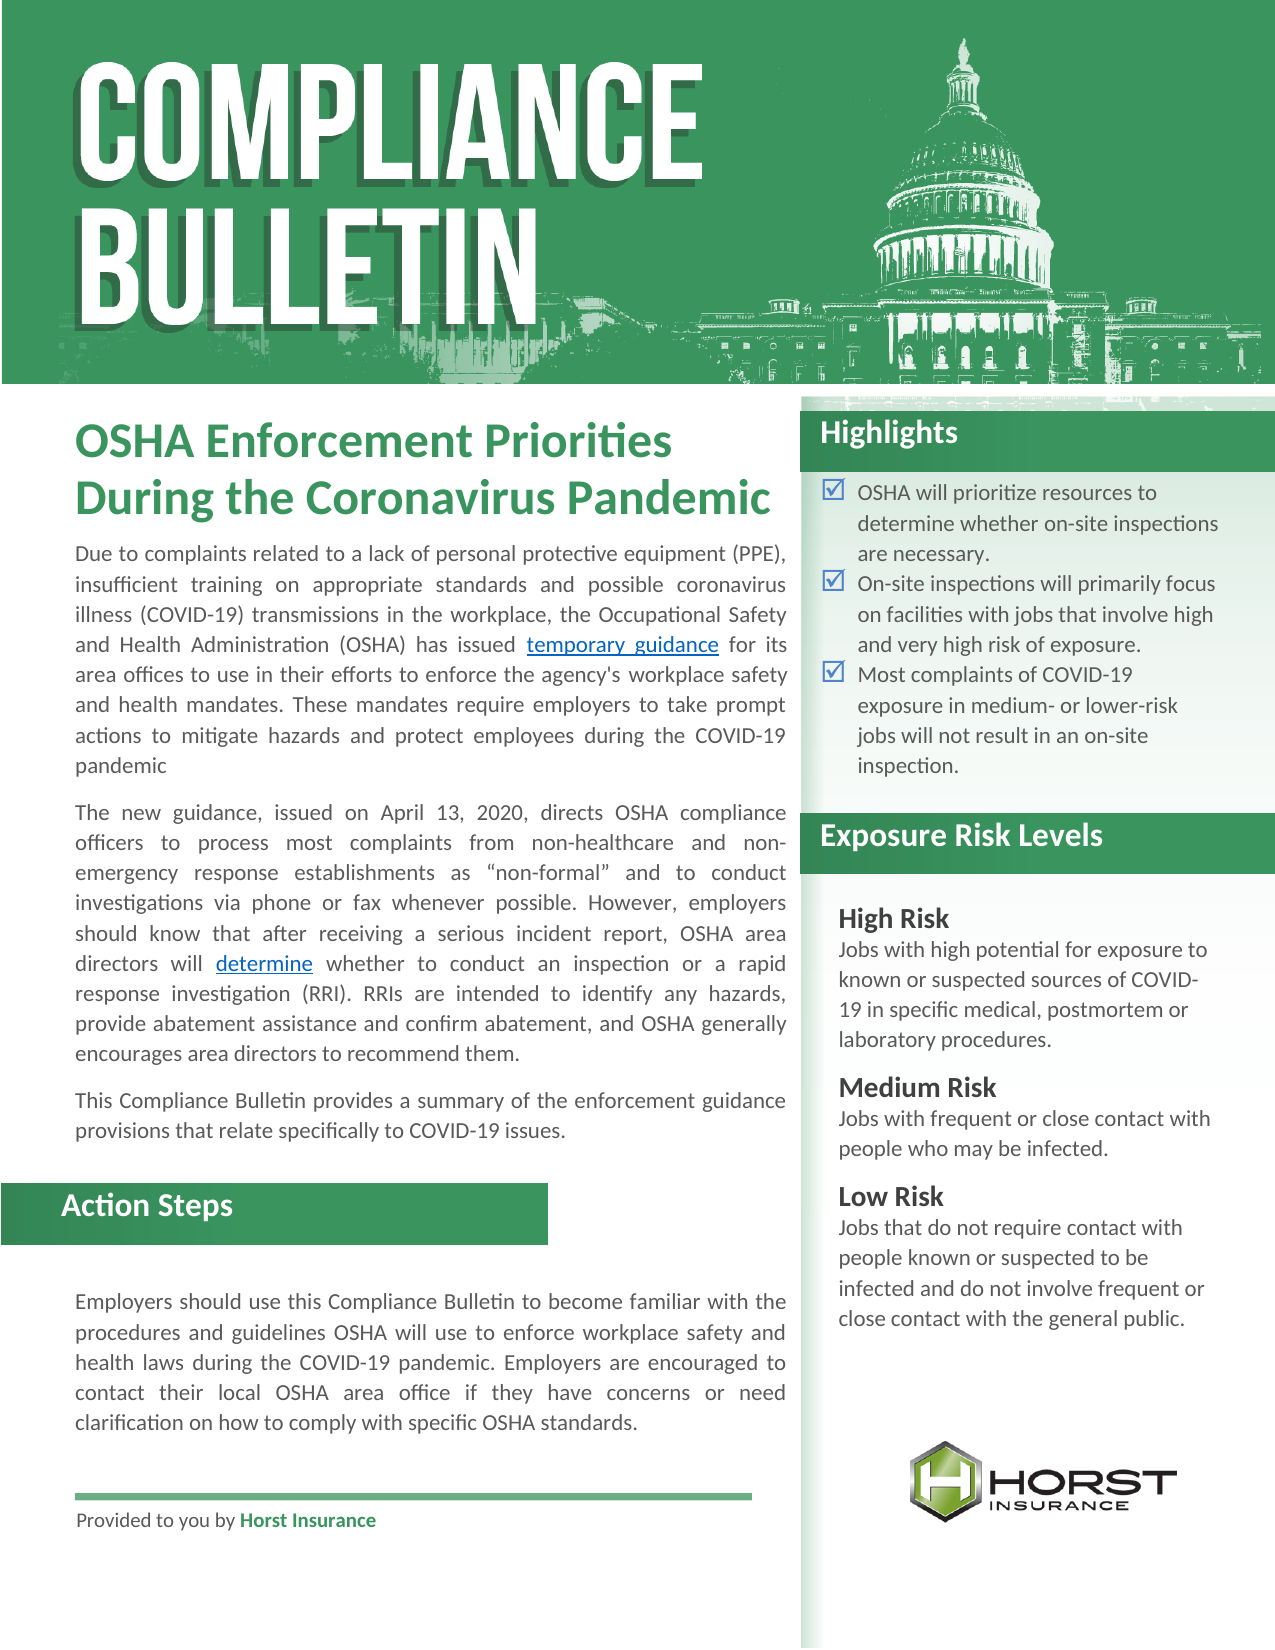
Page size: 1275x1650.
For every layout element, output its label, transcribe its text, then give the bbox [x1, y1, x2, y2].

text The new guidance, issued on April 13, 2020, directs OSHA compliance officers to process most complaints from non-healthcare and non-emergency response establishments as “non-formal” and to conduct investigations via phone or fax whenever possible. However, employers should know that after receiving a serious incident report, OSHA area directors will determine whether to conduct an inspection or a rapid response investigation (RRI). RRIs are intended to identify any hazards, provide abatement assistance and confirm abatement, and OSHA generally encourages area directors to recommend them. [75, 798, 787, 1067]
text This Compliance Bulletin provides a summary of the enforcement guidance provisions that relate specifically to COVID-19 issues. [75, 1086, 787, 1144]
picture [1, 0, 1275, 1648]
text Due to complaints related to a lack of personal protective equipment (PPE), insufficient training on appropriate standards and possible coronavirus illness (COVID-19) transmissions in the workplace, the Occupational Safety and Health Administration (OSHA) has issued temporary guidance for its area offices to use in their efforts to enforce the agency's workplace safety and health mandates. These mandates require employers to take prompt actions to mitigate hazards and protect employees during the COVID-19 pandemic [75, 539, 787, 779]
title OSHA Enforcement Priorities During the Coronavirus Pandemic [75, 411, 787, 527]
text Employers should use this Compliance Bulletin to become familiar with the procedures and guidelines OSHA will use to enforce workplace safety and health laws during the COVID-19 pandemic. Employers are encouraged to contact their local OSHA area office if they have concerns or need clarification on how to comply with specific OSHA standards. [75, 1287, 787, 1436]
